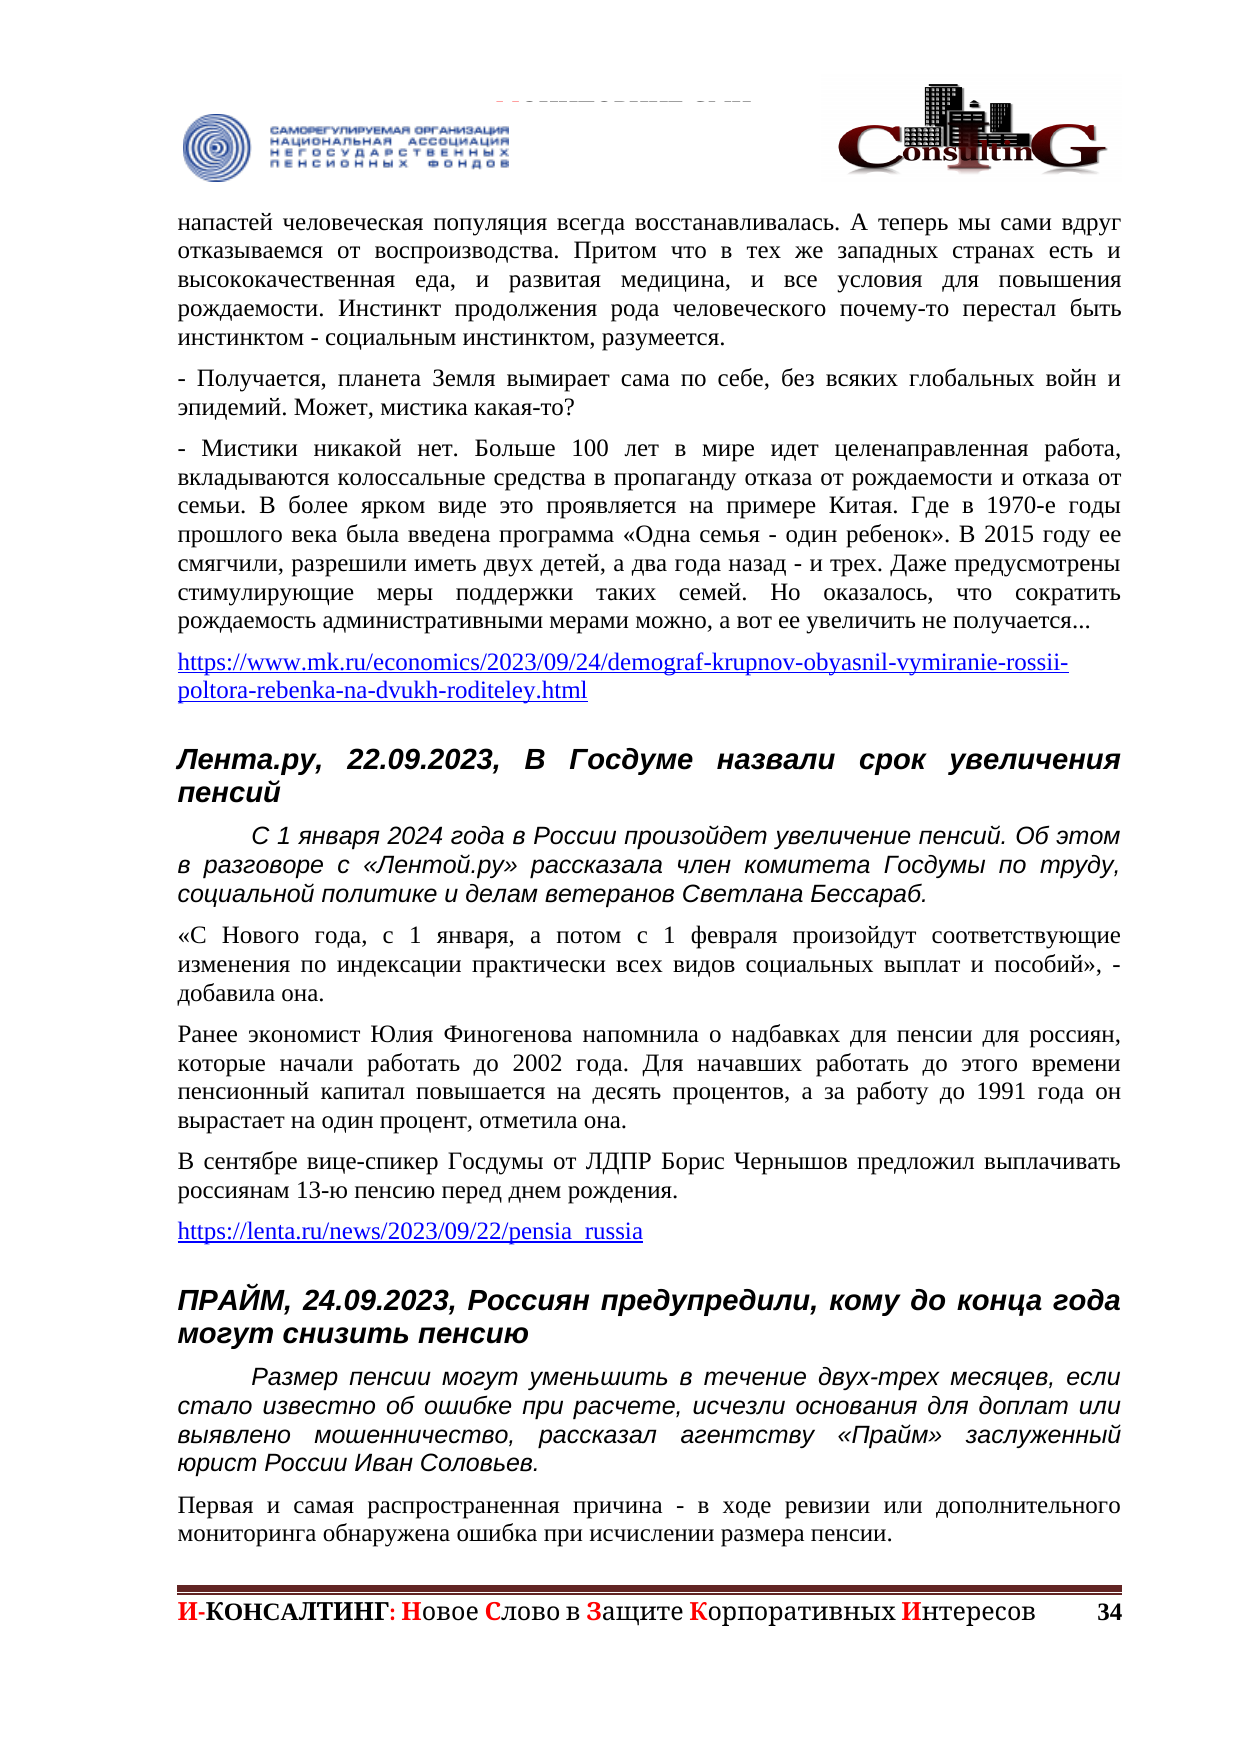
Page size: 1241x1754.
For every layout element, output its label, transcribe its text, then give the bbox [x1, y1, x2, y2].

picture [821, 73, 1122, 182]
text «С Нового года, с 1 января, а потом с 1 февраля произойдут соответствующие изменения по индексации практически всех видов социальных выплат и пособий», - добавила она. [177, 920, 1122, 1006]
text - Получается, планета Земля вымирает сама по себе, без всяких глобальных войн и эпидемий. Может, мистика какая-то? [177, 363, 1122, 421]
text В сентябре вице-спикер Госдумы от ЛДПР Борис Чернышов предложил выплачивать россиянам 13-ю пенсию перед днем рождения. [177, 1146, 1122, 1204]
text https://lenta.ru/news/2023/09/22/pensia_russia [177, 1216, 1122, 1245]
subtitle Лента.ру, 22.09.2023, В Госдуме назвали срок увеличения пенсий [177, 742, 1122, 809]
subtitle С 1 января 2024 года в России произойдет увеличение пенсий. Об этом в разговоре с «Лентой.ру» рассказала член комитета Госдумы по труду, социальной политике и делам ветеранов Светлана Бессараб. [177, 821, 1122, 908]
picture [183, 114, 509, 182]
subtitle ПРАЙМ, 24.09.2023, Россиян предупредили, кому до конца года могут снизить пенсию [177, 1283, 1122, 1350]
text https://www.mk.ru/economics/2023/09/24/demograf-krupnov-obyasnil-vymiranie-rossii-poltora-rebenka-na-dvukh-roditeley.html [177, 647, 1122, 704]
text Первая и самая распространенная причина - в ходе ревизии или дополнительного мониторинга обнаружена ошибка при исчислении размера пенсии. [177, 1490, 1122, 1547]
subtitle Размер пенсии могут уменьшить в течение двух-трех месяцев, если стало известно об ошибке при расчете, исчезли основания для доплат или выявлено мошенничество, рассказал агентству «Прайм» заслуженный юрист России Иван Соловьев. [177, 1362, 1122, 1477]
text Ранее экономист Юлия Финогенова напомнила о надбавках для пенсии для россиян, которые начали работать до 2002 года. Для начавших работать до этого времени пенсионный капитал повышается на десять процентов, а за работу до 1991 года он вырастает на один процент, отметила она. [177, 1019, 1122, 1134]
text - Мистики никакой нет. Больше 100 лет в мире идет целенаправленная работа, вкладываются колоссальные средства в пропаганду отказа от рождаемости и отказа от семьи. В более ярком виде это проявляется на примере Китая. Где в 1970-е годы прошлого века была введена программа «Одна семья - один ребенок». В 2015 году ее смягчили, разрешили иметь двух детей, а два года назад - и трех. Даже предусмотрены стимулирующие меры поддержки таких семей. Но оказалось, что сократить рождаемость административными мерами можно, а вот ее увеличить не получается... [177, 433, 1122, 634]
